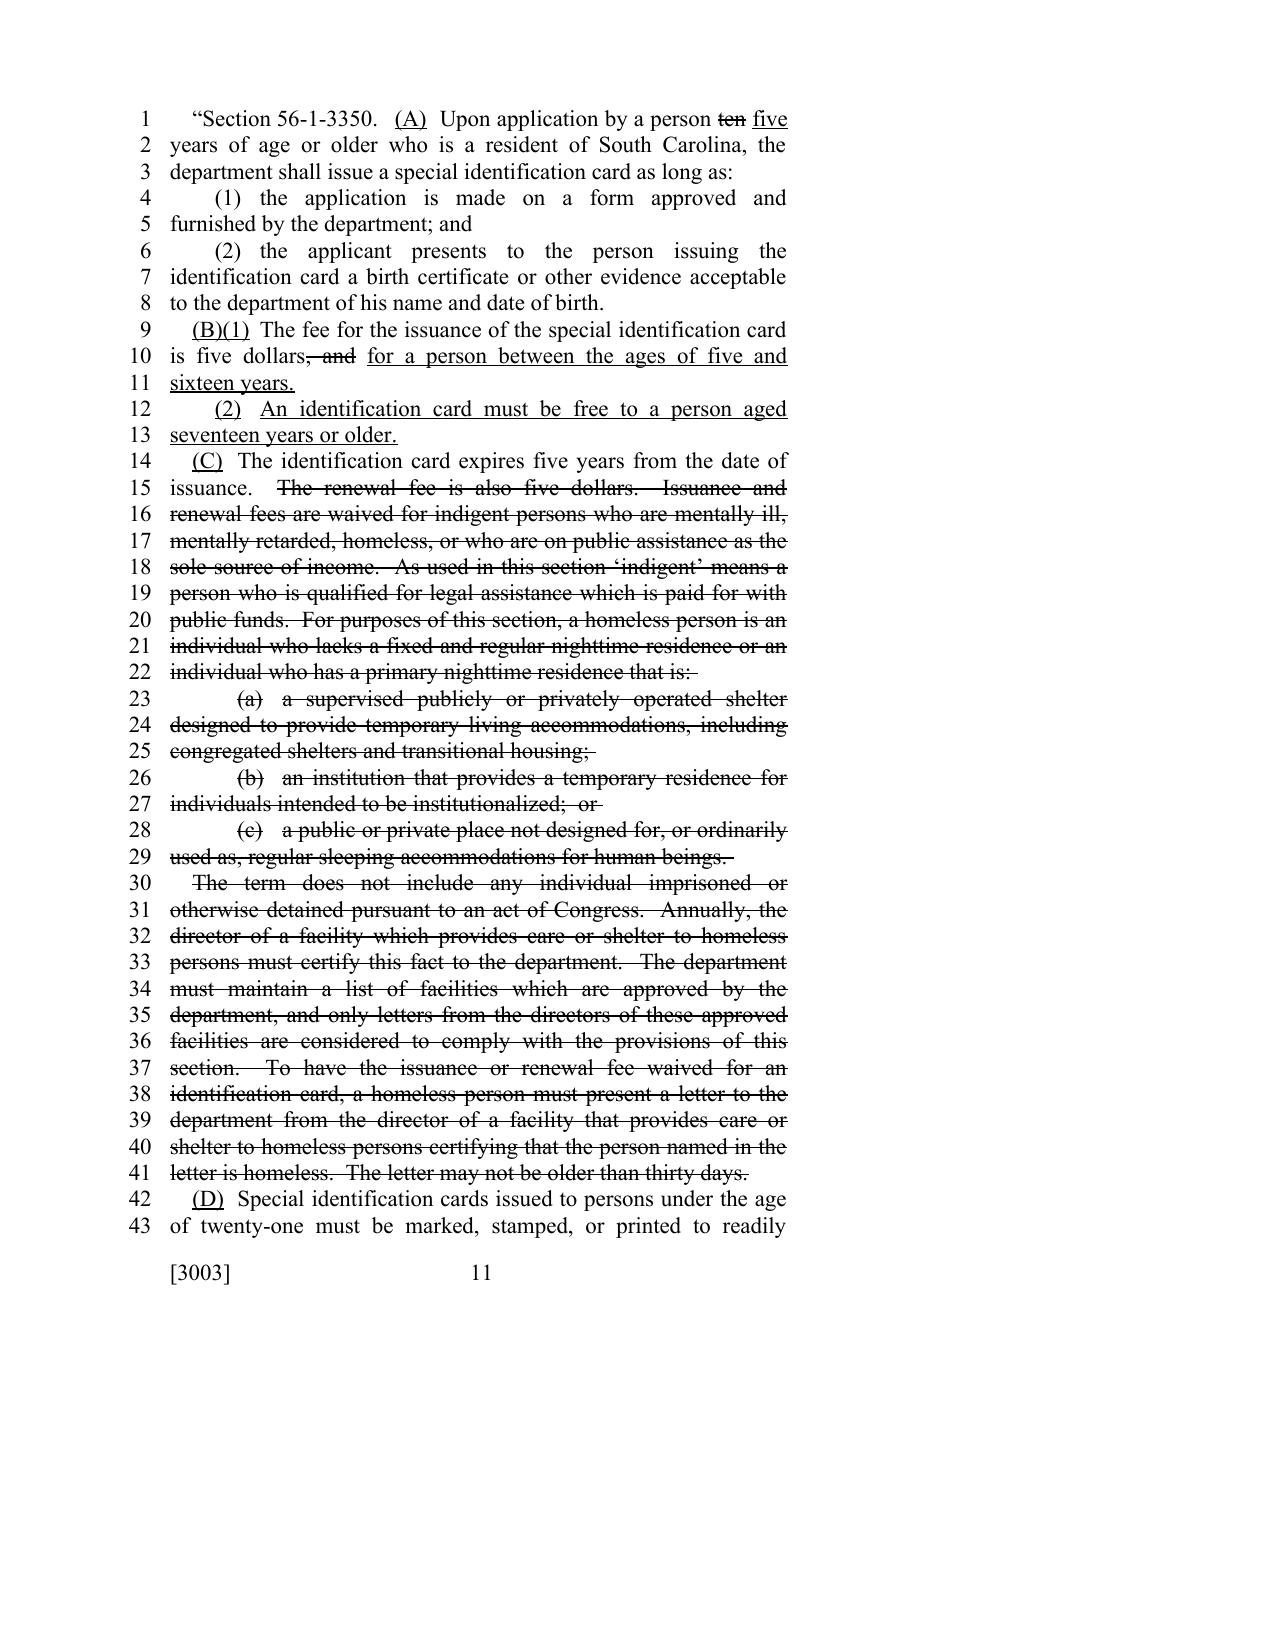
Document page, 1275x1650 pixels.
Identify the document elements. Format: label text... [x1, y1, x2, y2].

text (B)(1) The fee for the issuance of the special identification card is five dollars, and for a person between the ages of five and sixteen years. [169, 316, 787, 395]
text (C) The identification card expires five years from the date of issuance. The renewal fee is also five dollars. Issuance and renewal fees are waived for indigent persons who are mentally ill, mentally retarded, homeless, or who are on public assistance as the sole source of income. As used in this section ‘indigent’ means a person who is qualified for legal assistance which is paid for with public funds. For purposes of this section, a homeless person is an individual who lacks a fixed and regular nighttime residence or an individual who has a primary nighttime residence that is: [169, 448, 787, 515]
text (a) a supervised publicly or privately operated shelter designed to provide temporary living accommodations, including congregated shelters and transitional housing; [169, 726, 787, 764]
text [169, 1186, 787, 1238]
text (c) a public or private place not designed for, or ordinarily used as, regular sleeping accommodations for human beings. [169, 817, 787, 869]
text (b) an institution that provides a temporary residence for individuals intended to be institutionalized; or [169, 764, 787, 817]
text (2) An identification card must be free to a person aged seventeen years or older. [169, 395, 787, 448]
text (2) the applicant presents to the person issuing the identification card a birth certificate or other evidence acceptable to the department of his name and date of birth. [169, 237, 787, 316]
text (a) a supervised publicly or privately operated shelter designed to provide temporary living accommodations, including congregated shelters and transitional housing; [169, 685, 787, 725]
text (1) the application is made on a form approved and furnished by the department; and [169, 184, 787, 237]
text “Section 56-1-3350. (A) Upon application by a person ten five years of age or older who is a resident of South Carolina, the department shall issue a special identification card as long as: [169, 105, 787, 184]
